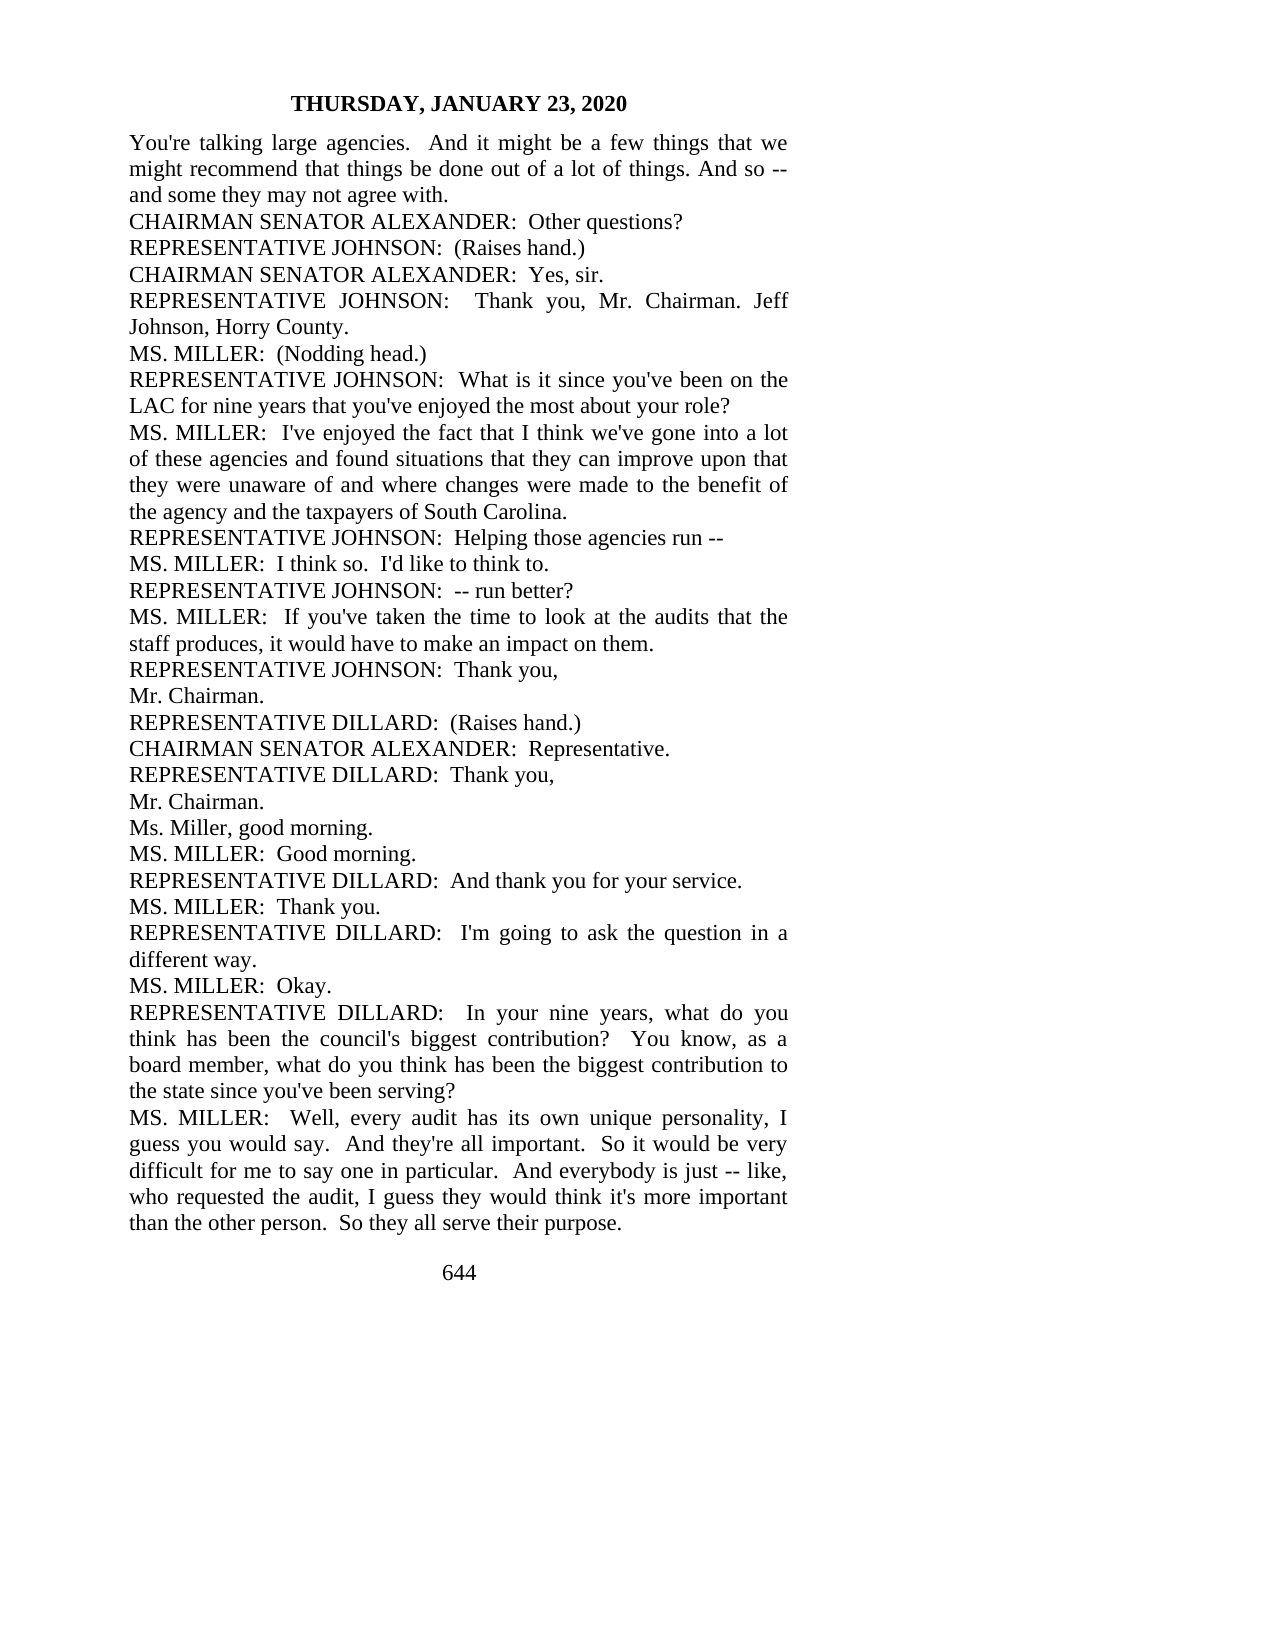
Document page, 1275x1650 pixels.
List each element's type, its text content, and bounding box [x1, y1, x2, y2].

text MS. MILLER: Well, every audit has its own unique personality, I guess you would say. And they're all important. So it would be very difficult for me to say one in particular. And everybody is just -- like, who requested the audit, I guess they would think it's more important than the other person. So they all serve their purpose. [129, 1104, 789, 1236]
text MS. MILLER: I think so. I'd like to think to. [129, 551, 789, 577]
text REPRESENTATIVE DILLARD: In your nine years, what do you think has been the council's biggest contribution? You know, as a board member, what do you think has been the biggest contribution to the state since you've been serving? [129, 998, 789, 1104]
text MS. MILLER: (Nodding head.) [129, 340, 789, 366]
text MS. MILLER: Thank you. [129, 893, 789, 919]
text CHAIRMAN SENATOR ALEXANDER: Representative. [129, 735, 789, 761]
text REPRESENTATIVE DILLARD: Thank you, [129, 761, 789, 788]
text REPRESENTATIVE DILLARD: I'm going to ask the question in a different way. [129, 919, 789, 972]
text REPRESENTATIVE JOHNSON: (Raises hand.) [129, 234, 789, 261]
text Ms. Miller, good morning. [129, 814, 789, 840]
text REPRESENTATIVE JOHNSON: -- run better? [129, 577, 789, 603]
text CHAIRMAN SENATOR ALEXANDER: Yes, sir. [129, 261, 789, 287]
text REPRESENTATIVE DILLARD: And thank you for your service. [129, 867, 789, 893]
text Mr. Chairman. [129, 788, 789, 814]
text REPRESENTATIVE JOHNSON: Helping those agencies run -- [129, 524, 789, 551]
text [129, 129, 789, 208]
text CHAIRMAN SENATOR ALEXANDER: Other questions? [129, 208, 789, 234]
text REPRESENTATIVE DILLARD: (Raises hand.) [129, 709, 789, 735]
text MS. MILLER: Okay. [129, 972, 789, 998]
text MS. MILLER: I've enjoyed the fact that I think we've gone into a lot of these agencies and found situations that they can improve upon that they were unaware of and where changes were made to the benefit of the agency and the taxpayers of South Carolina. [129, 419, 789, 524]
text MS. MILLER: Good morning. [129, 840, 789, 867]
text Mr. Chairman. [129, 682, 789, 709]
text REPRESENTATIVE JOHNSON: Thank you, [129, 656, 789, 682]
text REPRESENTATIVE JOHNSON: What is it since you've been on the LAC for nine years that you've enjoyed the most about your role? [129, 366, 789, 419]
text REPRESENTATIVE JOHNSON: Thank you, Mr. Chairman. Jeff Johnson, Horry County. [129, 287, 789, 340]
text MS. MILLER: If you've taken the time to look at the audits that the staff produces, it would have to make an impact on them. [129, 603, 789, 656]
